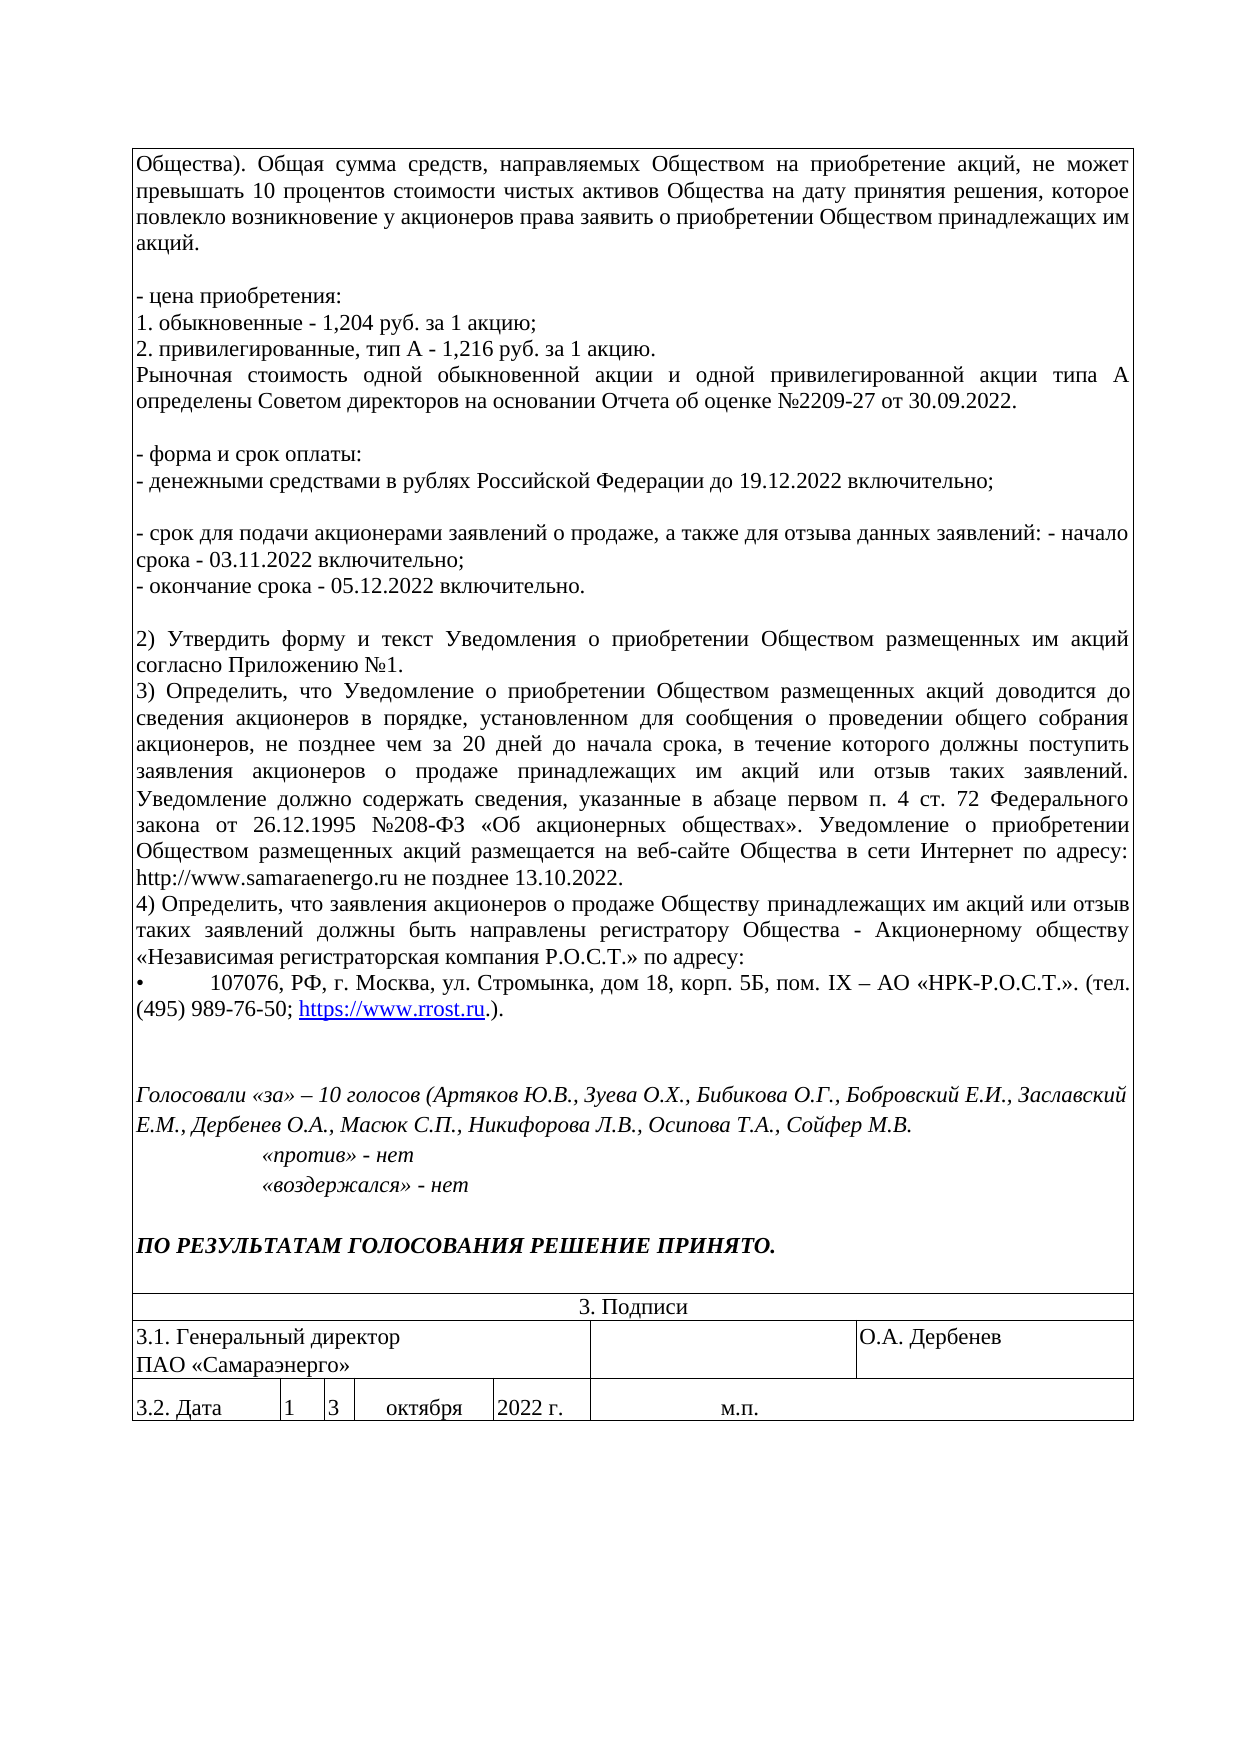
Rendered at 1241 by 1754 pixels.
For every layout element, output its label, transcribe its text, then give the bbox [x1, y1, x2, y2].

table_cell 3.2. Дата [133, 1379, 280, 1420]
table_cell октября [355, 1379, 493, 1420]
table_cell 2022 г. [494, 1379, 590, 1420]
table_cell 3 [325, 1379, 354, 1420]
table_cell м.п. [591, 1379, 1133, 1420]
table_cell 3. Подписи [133, 1294, 1133, 1320]
table_cell 1 [281, 1379, 324, 1420]
table_cell О.А. Дербенев [857, 1321, 1133, 1378]
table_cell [133, 149, 1133, 1292]
table_cell 3.1. Генеральный директор ПАО «Самараэнерго» [133, 1321, 590, 1378]
table_cell [591, 1321, 856, 1378]
